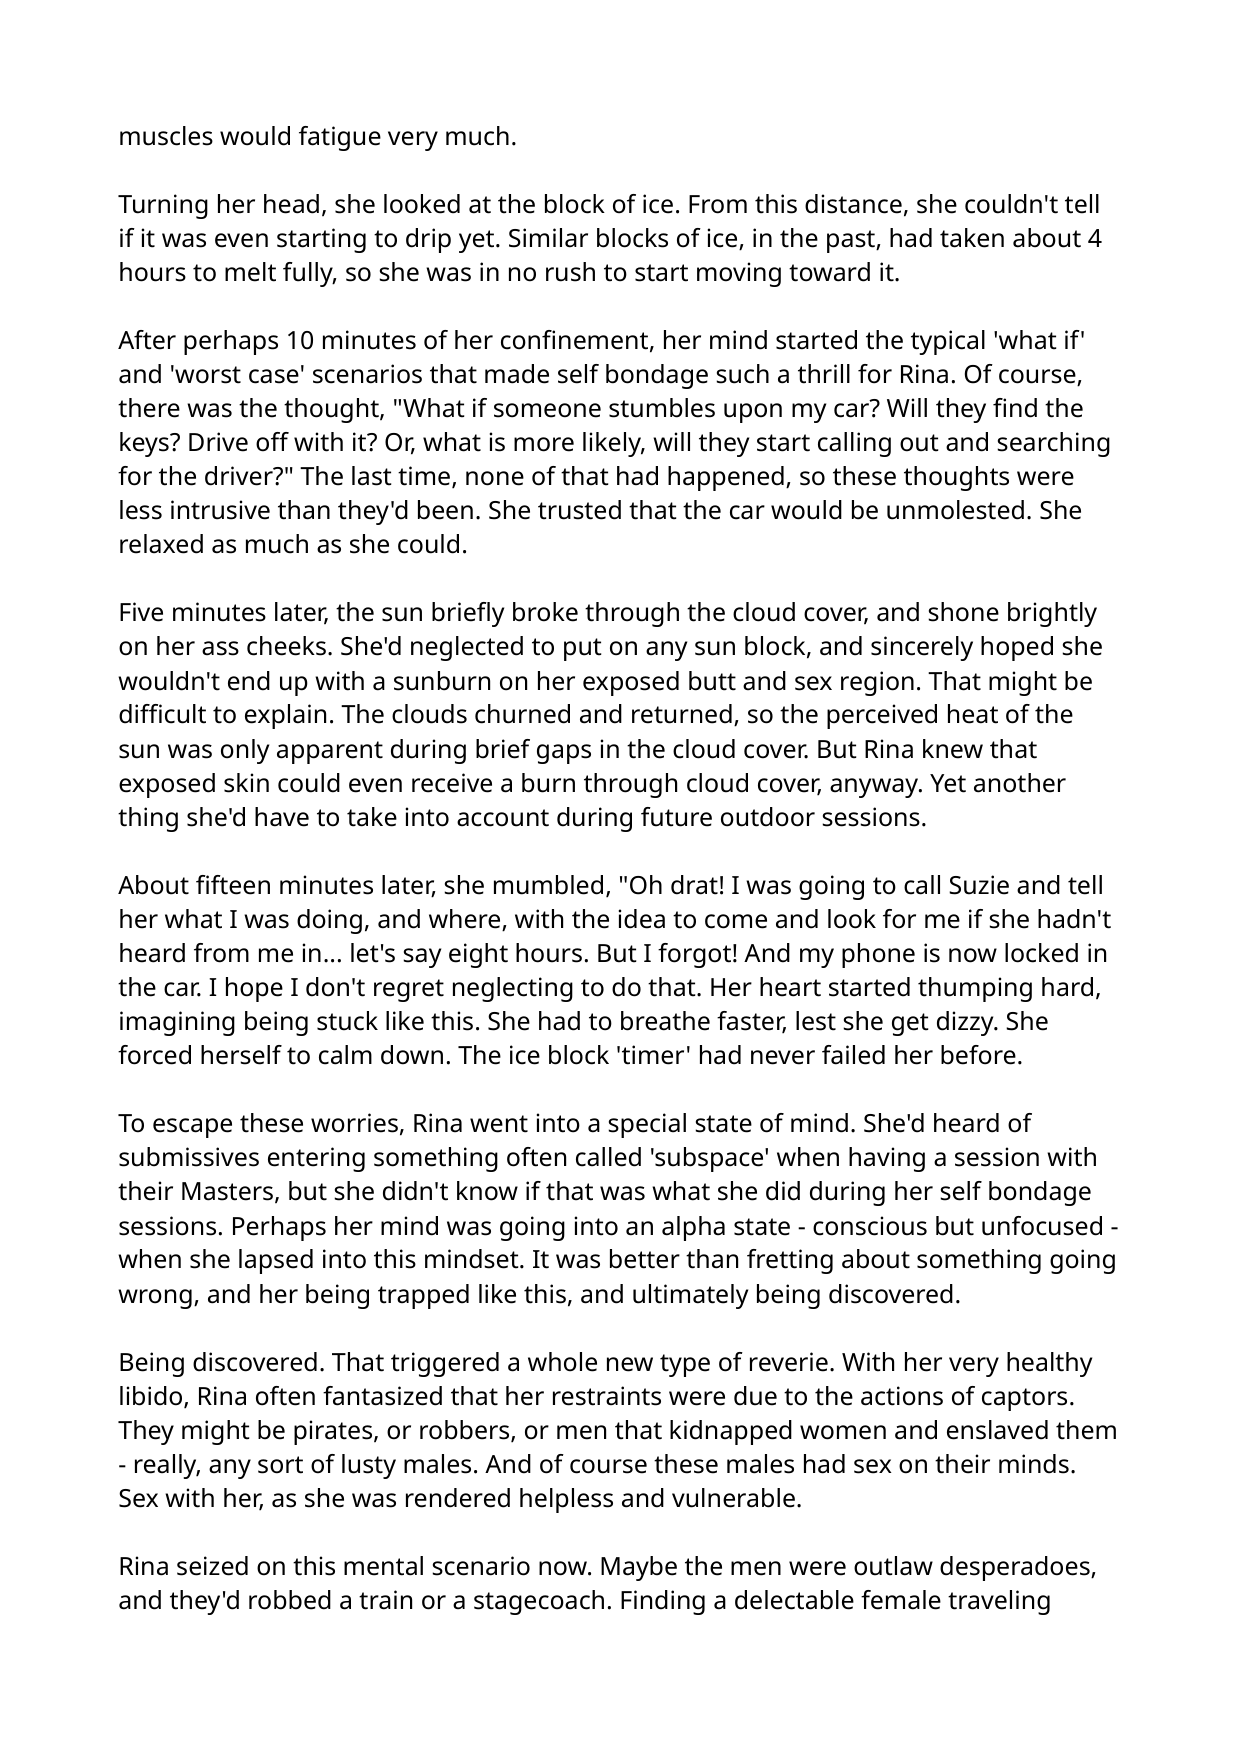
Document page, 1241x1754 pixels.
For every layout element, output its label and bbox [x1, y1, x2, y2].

text [118, 118, 1122, 1617]
